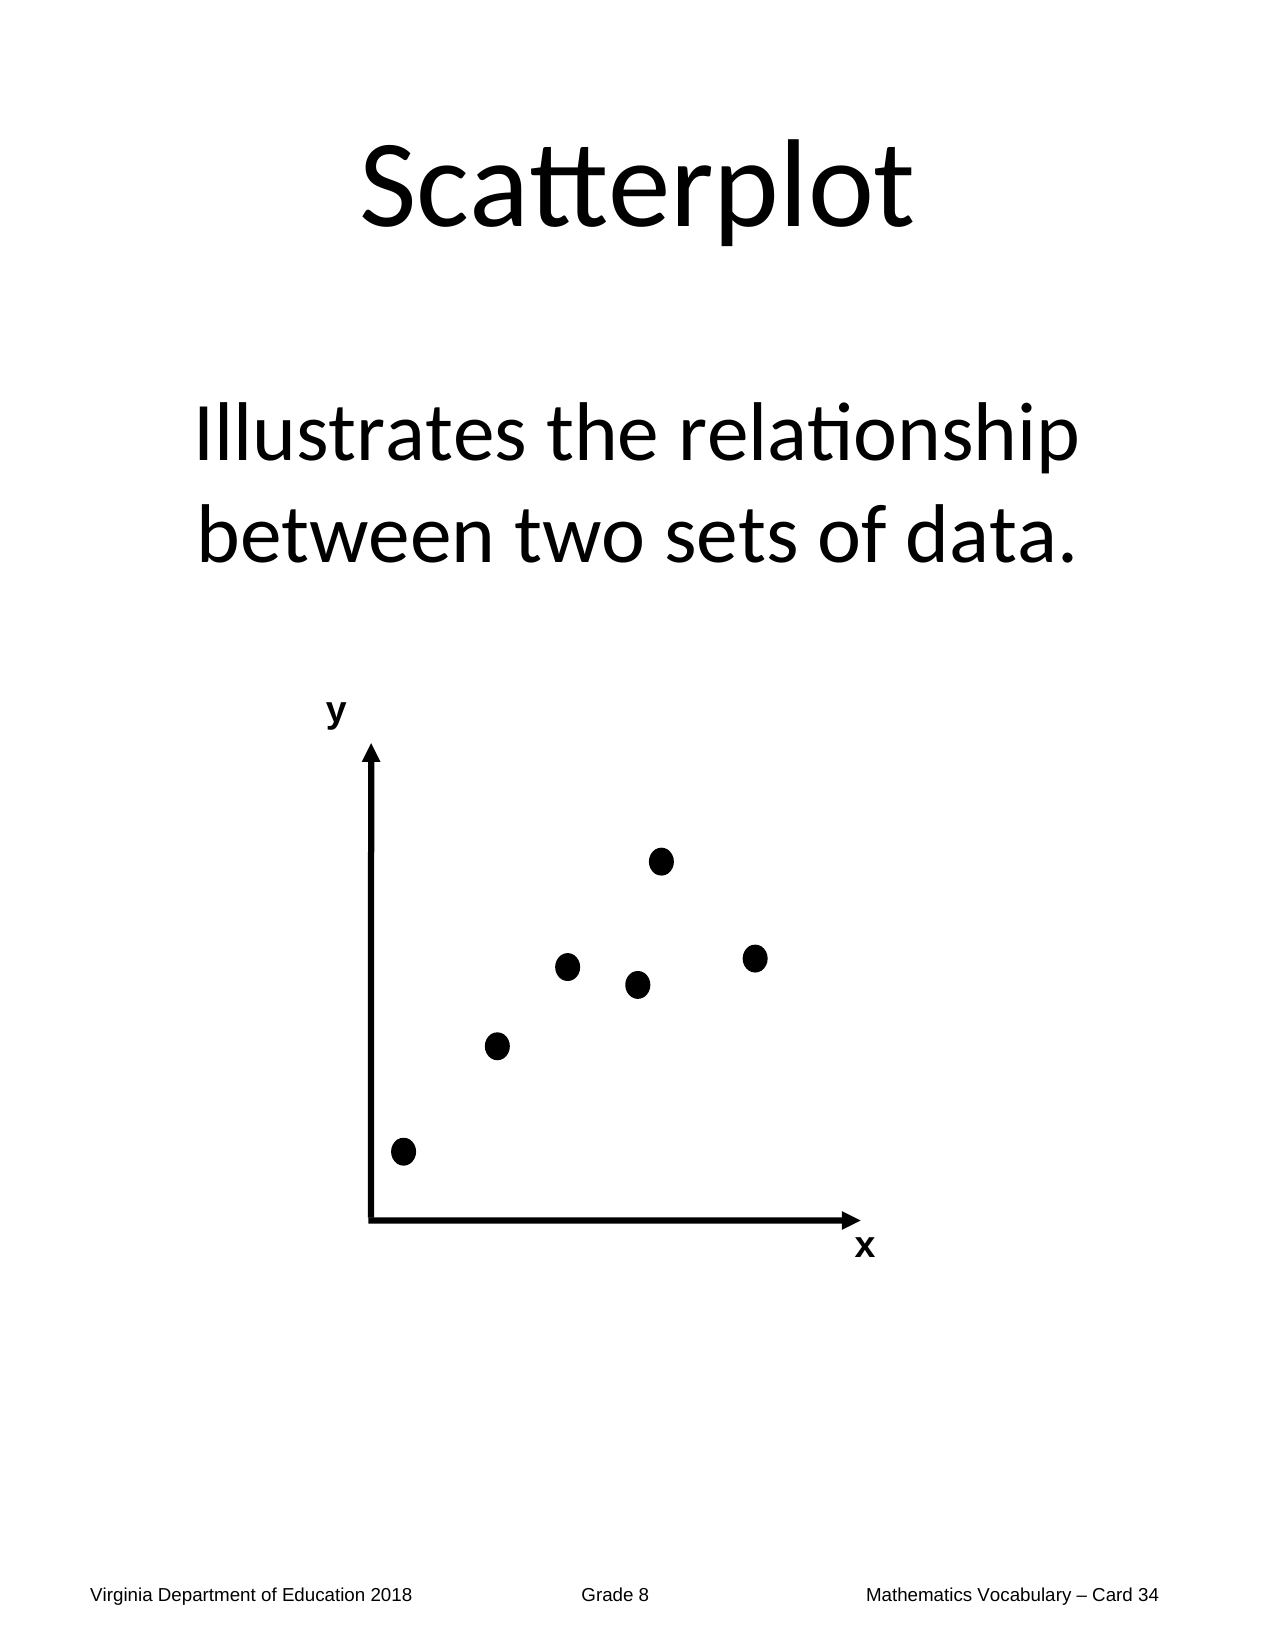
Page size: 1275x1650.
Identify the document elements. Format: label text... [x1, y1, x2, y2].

text Illustrates the relationship between two sets of data. [90, 380, 1185, 583]
subtitle Scatterplot [90, 105, 1185, 258]
